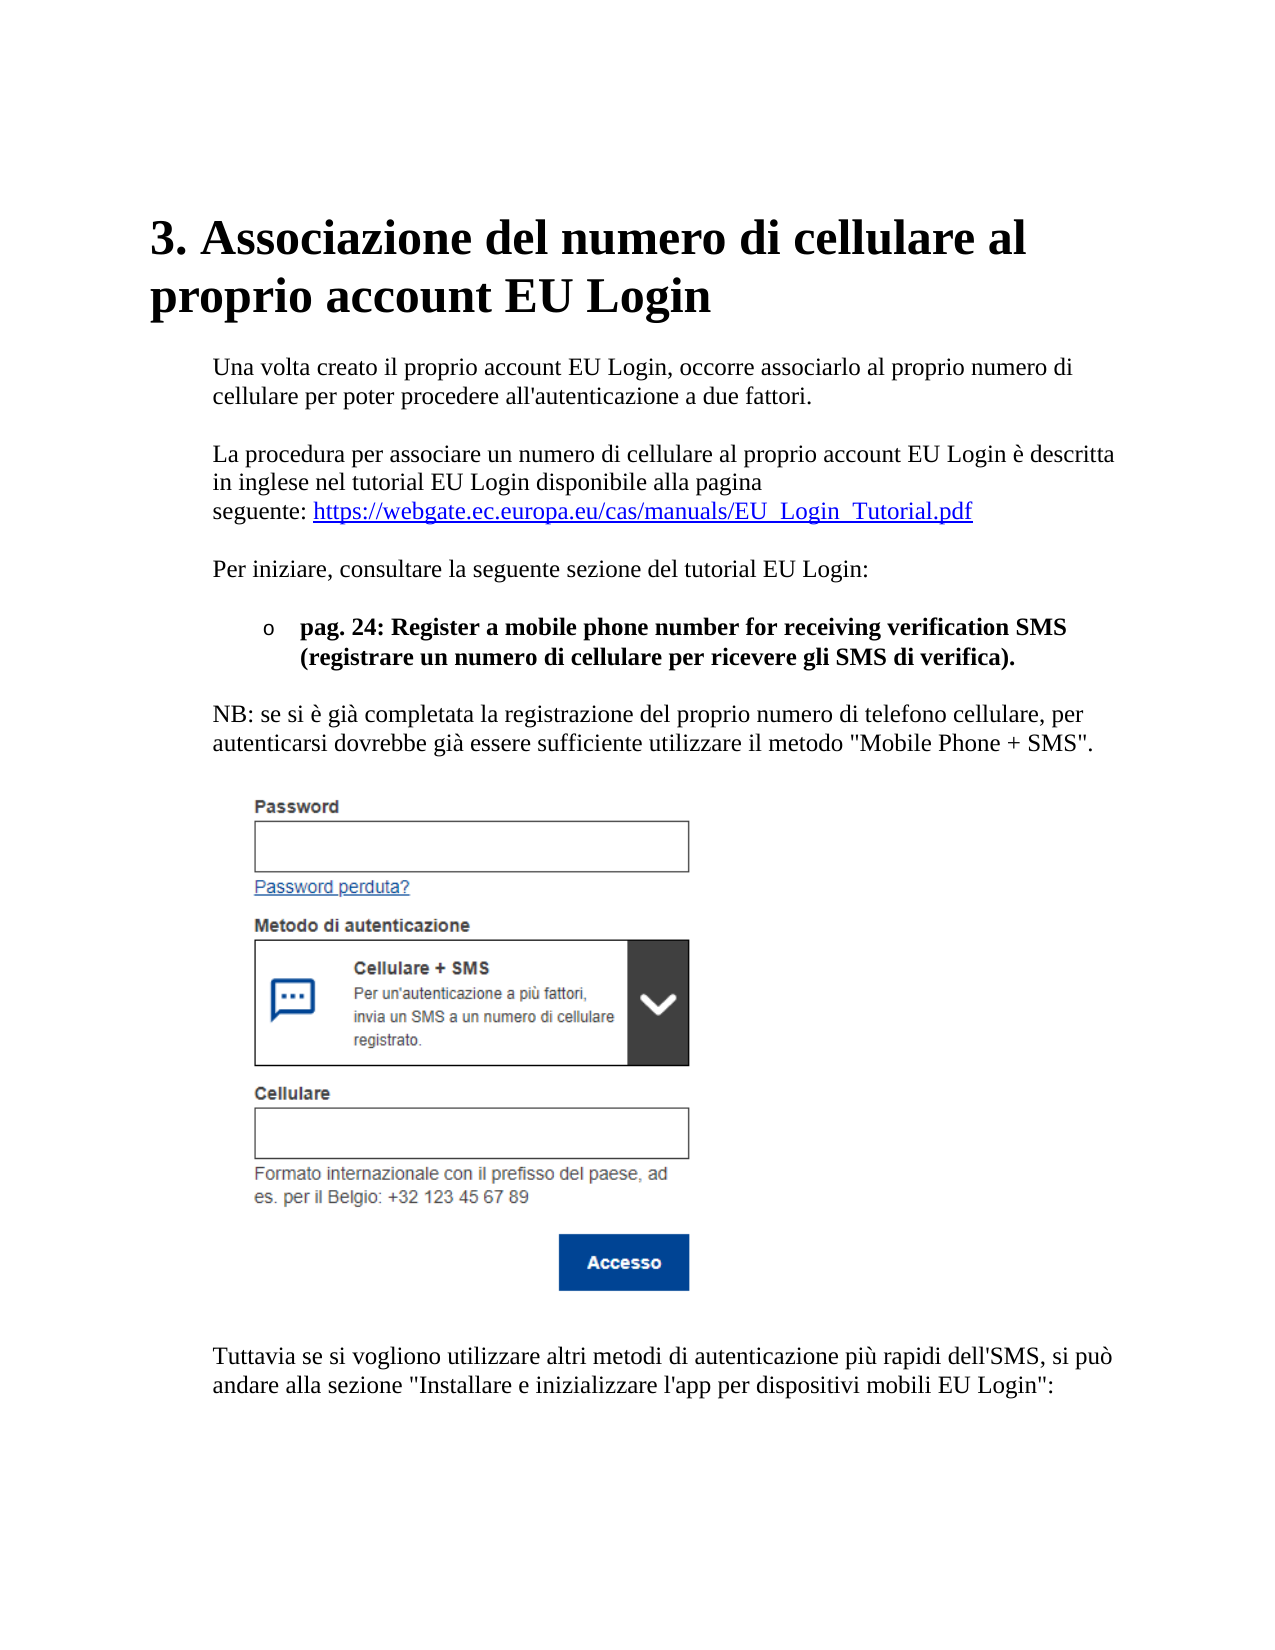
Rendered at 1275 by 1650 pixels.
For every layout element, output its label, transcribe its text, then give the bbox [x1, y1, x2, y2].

text La procedura per associare un numero di cellulare al proprio account EU Login è descritta in inglese nel tutorial EU Login disponibile alla pagina seguente: https://webgate.ec.europa.eu/cas/manuals/EU_Login_Tutorial.pdf [212, 439, 1125, 525]
text Una volta creato il proprio account EU Login, occorre associarlo al proprio numero di cellulare per poter procedere all'autenticazione a due fattori. [212, 352, 1125, 409]
list pag. 24: Register a mobile phone number for receiving verification SMS (registrare un numero di cellulare per ricevere gli SMS di verifica). [262, 612, 1125, 670]
text Tuttavia se si vogliono utilizzare altri metodi di autenticazione più rapidi dell'SMS, si può andare alla sezione "Installare e inizializzare l'app per dispositivi mobili EU Login": [212, 1341, 1125, 1399]
subtitle 3. Associazione del numero di cellulare al proprio account EU Login [150, 208, 1125, 323]
picture [212, 786, 723, 1313]
text Per iniziare, consultare la seguente sezione del tutorial EU Login: [212, 554, 1125, 583]
text NB: se si è già completata la registrazione del proprio numero di telefono cellulare, per autenticarsi dovrebbe già essere sufficiente utilizzare il metodo "Mobile Phone + SMS". [212, 699, 1125, 757]
